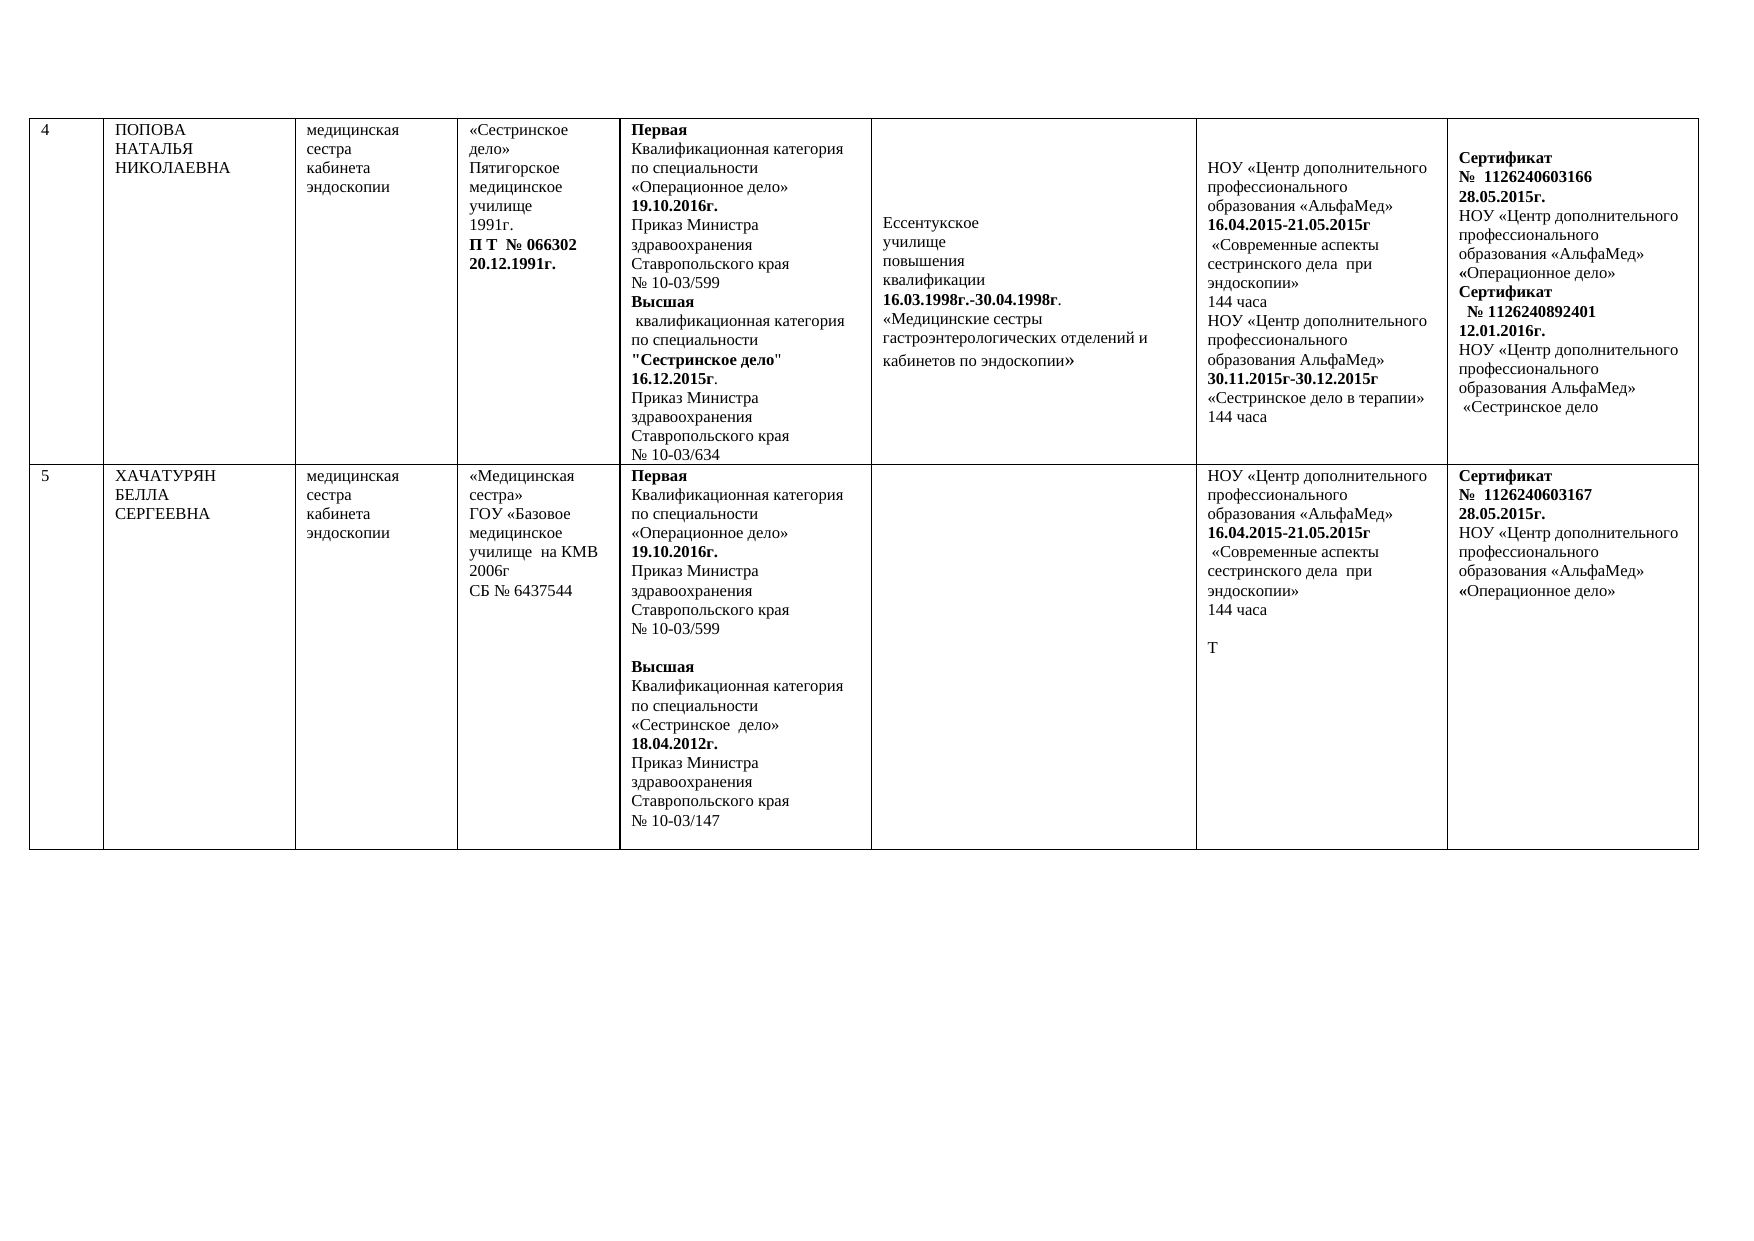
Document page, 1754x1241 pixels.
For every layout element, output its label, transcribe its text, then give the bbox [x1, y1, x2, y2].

table_header НОУ «Центр дополнительного профессионального образования «АльфаМед» 16.04.2015-21.05.2015г «Современные аспекты сестринского дела при эндоскопии» 144 часа НОУ «Центр дополнительного профессионального образования АльфаМед» 30.11.2015г-30.12.2015г «Сестринское дело в терапии» 144 часа [1197, 119, 1447, 464]
table_header Ессентукское училище повышения квалификации 16.03.1998г.-30.04.1998г. «Медицинские сестры гастроэнтерологических отделений и кабинетов по эндоскопии» [872, 119, 1196, 464]
table_header «Сестринское дело» Пятигорское медицинское училище 1991г. П Т № 066302 20.12.1991г. [458, 119, 619, 464]
table_cell Первая Квалификационная категория по специальности «Операционное дело» 19.10.2016г. Приказ Министра здравоохранения Ставропольского края № 10-03/599 Высшая Квалификационная категория по специальности «Сестринское дело» 18.04.2012г. Приказ Министра здравоохранения Ставропольского края № 10-03/147 [621, 465, 871, 849]
table_cell 5 [30, 465, 103, 849]
table_header медицинская сестра кабинета эндоскопии [296, 119, 457, 464]
table_cell НОУ «Центр дополнительного профессионального образования «АльфаМед» 16.04.2015-21.05.2015г «Современные аспекты сестринского дела при эндоскопии» 144 часа Т [1197, 465, 1447, 849]
table_header 4 [30, 119, 103, 464]
table_header ПОПОВА НАТАЛЬЯ НИКОЛАЕВНА [104, 119, 295, 464]
table_header Первая Квалификационная категория по специальности «Операционное дело» 19.10.2016г. Приказ Министра здравоохранения Ставропольского края № 10-03/599 Высшая квалификационная категория по специальности "Сестринское дело" 16.12.2015г. Приказ Министра здравоохранения Ставропольского края № 10-03/634 [621, 119, 871, 464]
table_cell ХАЧАТУРЯН БЕЛЛА СЕРГЕЕВНА [104, 465, 295, 849]
table_cell [872, 465, 1196, 849]
table_cell медицинская сестра кабинета эндоскопии [296, 465, 457, 849]
table_cell «Медицинская сестра» ГОУ «Базовое медицинское училище на КМВ 2006г СБ № 6437544 [458, 465, 619, 849]
table_header Сертификат № 1126240603166 28.05.2015г. НОУ «Центр дополнительного профессионального образования «АльфаМед» «Операционное дело» Сертификат № 1126240892401 12.01.2016г. НОУ «Центр дополнительного профессионального образования АльфаМед» «Сестринское дело [1448, 119, 1698, 464]
table_cell Сертификат № 1126240603167 28.05.2015г. НОУ «Центр дополнительного профессионального образования «АльфаМед» «Операционное дело» [1448, 465, 1698, 849]
